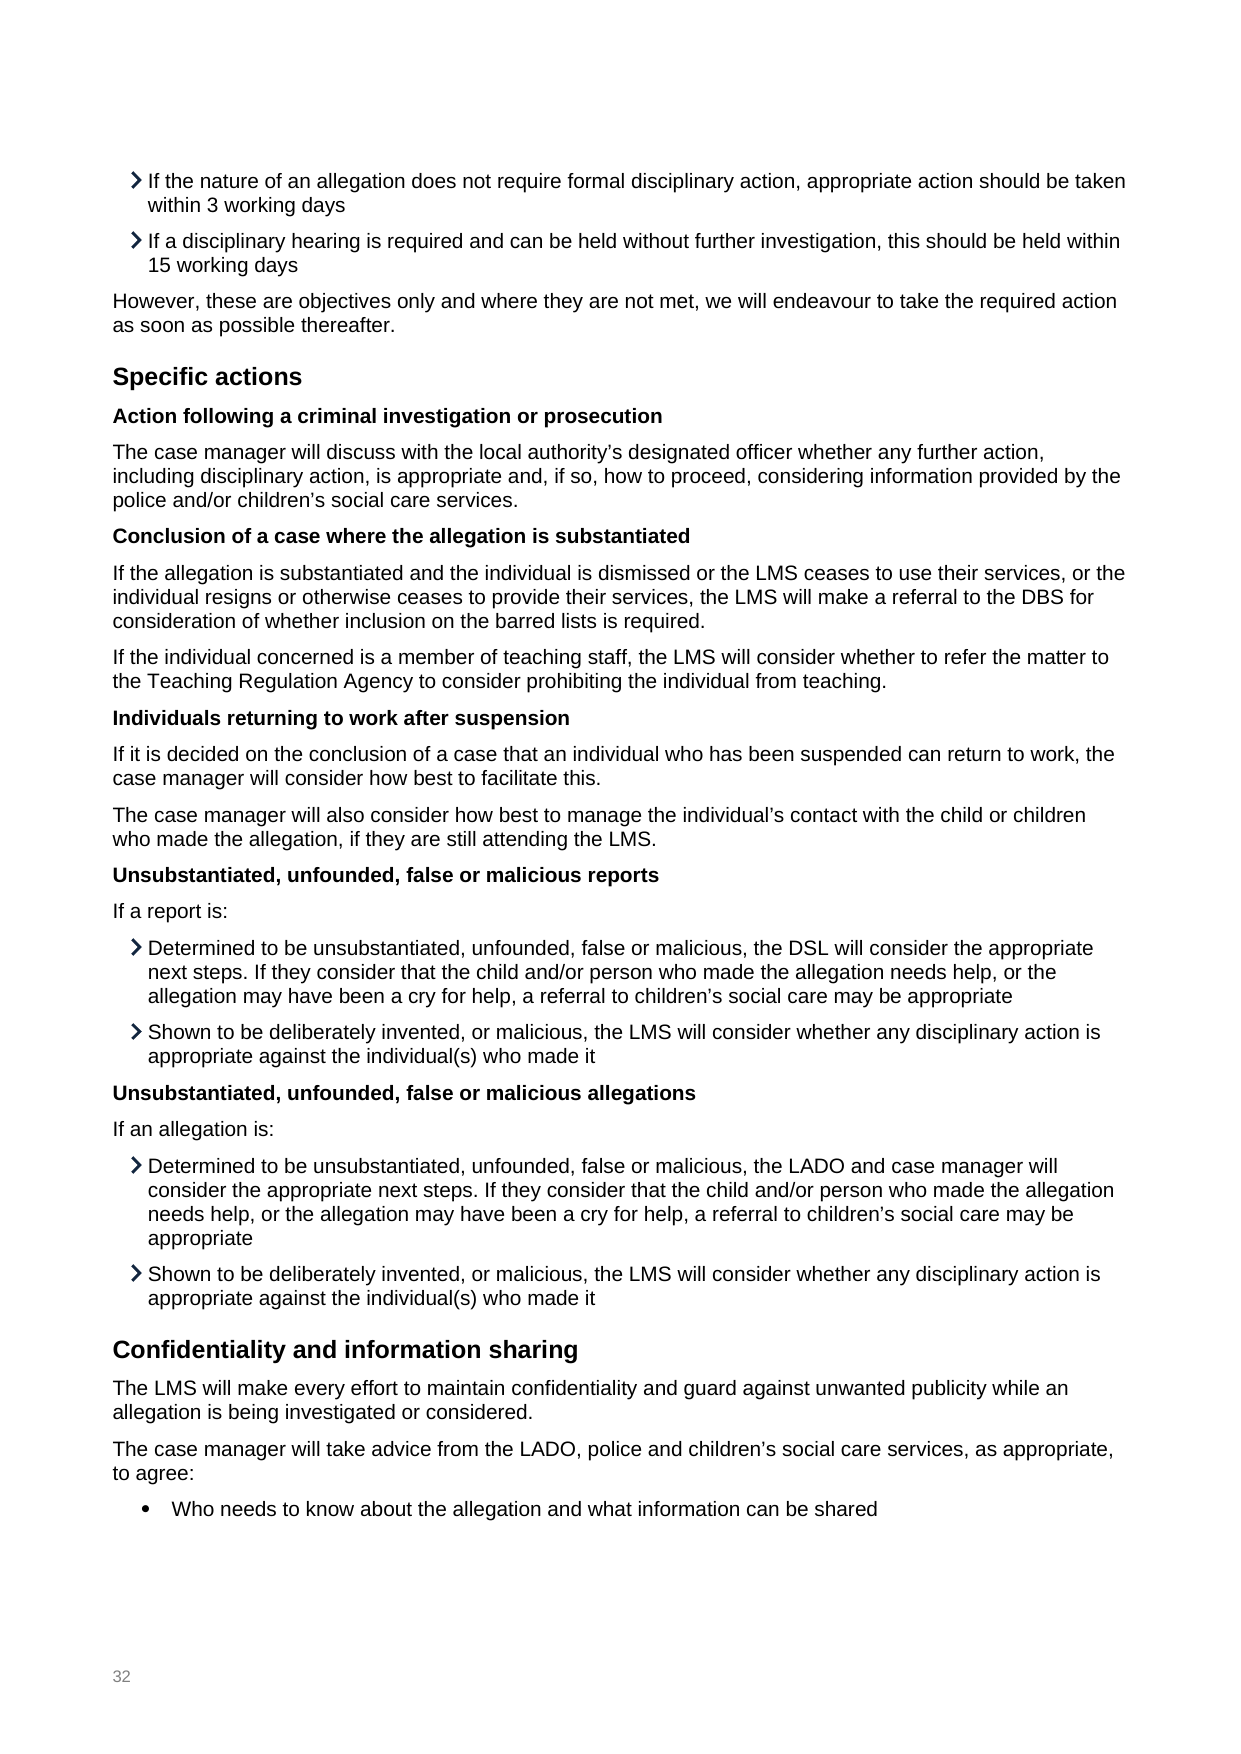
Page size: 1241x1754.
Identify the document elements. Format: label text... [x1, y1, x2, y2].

text Specific actions [112, 362, 1128, 391]
text However, these are objectives only and where they are not met, we will endeavour to take the required action as soon as possible thereafter. [112, 289, 1128, 337]
text Action following a criminal investigation or prosecution [112, 403, 1128, 427]
list Shown to be deliberately invented, or malicious, the LMS will consider whether any disciplinary action is appropriate against the individual(s) who made it [130, 1262, 1128, 1310]
list Determined to be unsubstantiated, unfounded, false or malicious, the LADO and case manager will consider the appropriate next steps. If they consider that the child and/or person who made the allegation needs help, or the allegation may have been a cry for help, a referral to children’s social care may be appropriate [130, 1153, 1128, 1249]
text The case manager will take advice from the LADO, police and children’s social care services, as appropriate, to agree: [112, 1436, 1128, 1484]
list If the nature of an allegation does not require formal disciplinary action, appropriate action should be taken within 3 working days [130, 168, 1128, 216]
text If the allegation is substantiated and the individual is dismissed or the LMS ceases to use their services, or the individual resigns or otherwise ceases to provide their services, the LMS will make a referral to the DBS for consideration of whether inclusion on the barred lists is required. [112, 561, 1128, 633]
text The case manager will also consider how best to manage the individual’s contact with the child or children who made the allegation, if they are still attending the LMS. [112, 802, 1128, 850]
picture [131, 938, 142, 956]
text If it is decided on the conclusion of a case that an individual who has been suspended can return to work, the case manager will consider how best to facilitate this. [112, 742, 1128, 790]
text Unsubstantiated, unfounded, false or malicious allegations [112, 1081, 1128, 1104]
picture [131, 1156, 142, 1174]
text The case manager will discuss with the local authority’s designated officer whether any further action, including disciplinary action, is appropriate and, if so, how to proceed, considering information provided by the police and/or children’s social care services. [112, 440, 1128, 512]
text Confidentiality and information sharing [112, 1335, 1128, 1363]
picture [131, 171, 142, 189]
picture [131, 1023, 142, 1040]
text Conclusion of a case where the allegation is substantiated [112, 524, 1128, 548]
list Determined to be unsubstantiated, unfounded, false or malicious, the DSL will consider the appropriate next steps. If they consider that the child and/or person who made the allegation needs help, or the allegation may have been a cry for help, a referral to children’s social care may be appropriate [130, 936, 1128, 1008]
text Unsubstantiated, unfounded, false or malicious reports [112, 863, 1128, 887]
list Who needs to know about the allegation and what information can be shared [142, 1497, 1128, 1521]
text Individuals returning to work after suspension [112, 706, 1128, 729]
picture [131, 1264, 142, 1282]
list If a disciplinary hearing is required and can be held without further investigation, this should be held within 15 working days [130, 229, 1128, 277]
picture [131, 231, 142, 249]
list Shown to be deliberately invented, or malicious, the LMS will consider whether any disciplinary action is appropriate against the individual(s) who made it [130, 1020, 1128, 1068]
text If the individual concerned is a member of teaching staff, the LMS will consider whether to refer the matter to the Teaching Regulation Agency to consider prohibiting the individual from teaching. [112, 645, 1128, 693]
text If a report is: [112, 899, 1128, 923]
text The LMS will make every effort to maintain confidentiality and guard against unwanted publicity while an allegation is being investigated or considered. [112, 1376, 1128, 1424]
text If an allegation is: [112, 1117, 1128, 1141]
